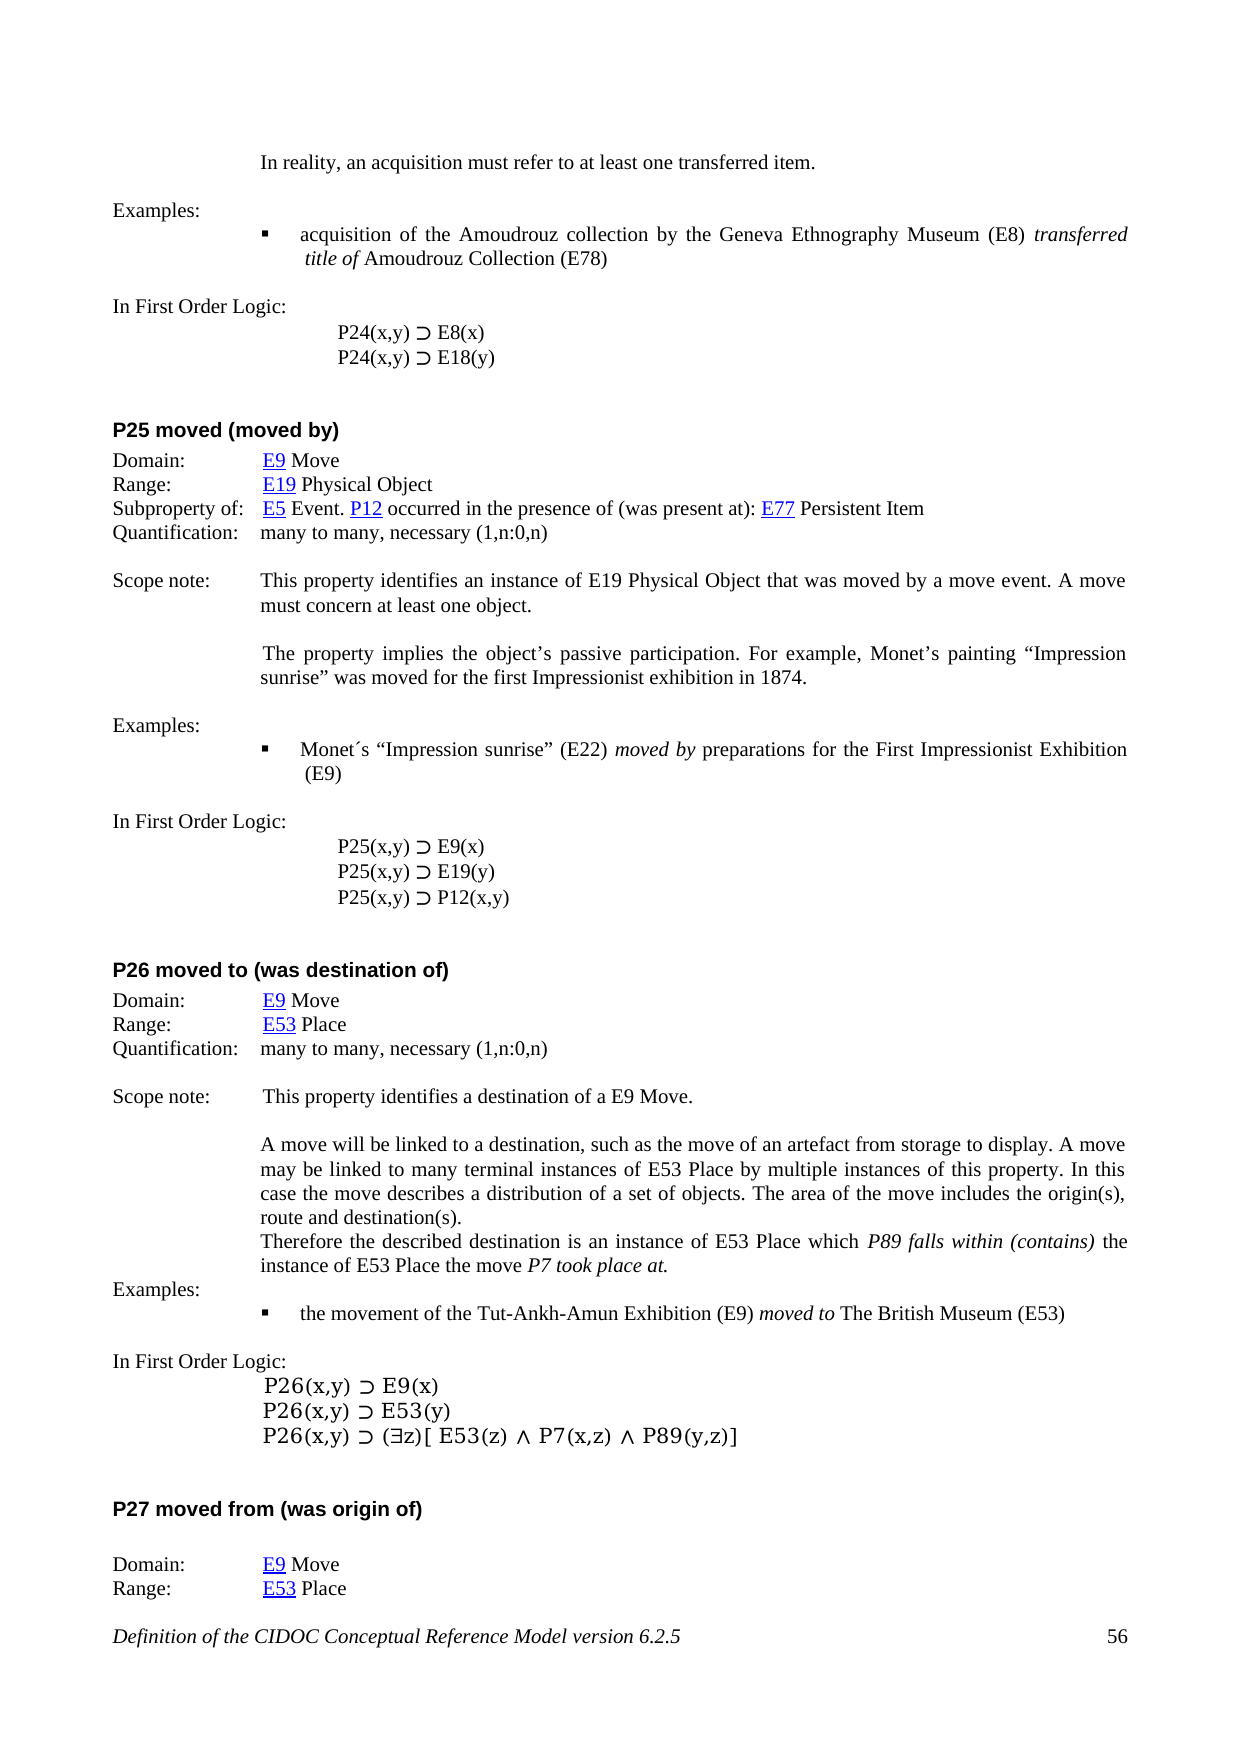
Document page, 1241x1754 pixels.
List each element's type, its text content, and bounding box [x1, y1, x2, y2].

text Quantification: many to many, necessary (1,n:0,n) [112, 520, 1128, 544]
subtitle P26 moved to (was destination of) [112, 958, 1128, 982]
text P25(x,y) ⊃ P12(x,y) [112, 883, 1128, 909]
list Monet´s “Impression sunrise” (E22) moved by preparations for the First Impressionist Exhibition (E9) [260, 737, 1128, 785]
list the movement of the Tut-Ankh-Amun Exhibition (E9) moved to The British Museum (E53) [260, 1301, 1128, 1325]
text Domain: E9 Move [112, 1551, 1128, 1576]
text Examples: [112, 713, 1128, 737]
list acquisition of the Amoudrouz collection by the Geneva Ethnography Museum (E8) transferred title of Amoudrouz Collection (E78) [260, 222, 1128, 270]
text P26(x,y) ⊃ E9(x) [112, 1373, 1128, 1398]
text Subproperty of: E5 Event. P12 occurred in the presence of (was present at): E77 Persistent Item [112, 496, 1128, 520]
text Therefore the described destination is an instance of E53 Place which P89 falls within (contains) the instance of E53 Place the move P7 took place at. [260, 1229, 1128, 1277]
text A move will be linked to a destination, such as the move of an artefact from storage to display. A move may be linked to many terminal instances of E53 Place by multiple instances of this property. In this case the move describes a distribution of a set of objects. The area of the move includes the origin(s), route and destination(s). [260, 1132, 1128, 1229]
subtitle P27 moved from (was origin of) [112, 1497, 1128, 1521]
text P24(x,y) ⊃ E8(x) [112, 318, 1128, 344]
text Range: E19 Physical Object [112, 472, 1128, 496]
text In First Order Logic: [112, 1349, 1128, 1373]
text Examples: [112, 1277, 1128, 1301]
text Quantification: many to many, necessary (1,n:0,n) [112, 1036, 1128, 1060]
text In First Order Logic: [112, 809, 1128, 833]
text P24(x,y) ⊃ E18(y) [112, 344, 1128, 369]
text In First Order Logic: [112, 294, 1128, 318]
text Domain: E9 Move [112, 988, 1128, 1012]
text The property implies the object’s passive participation. For example, Monet’s painting “Impression sunrise” was moved for the first Impressionist exhibition in 1874. [260, 641, 1128, 689]
text P26(x,y) ⊃ E53(y) [187, 1398, 1128, 1423]
subtitle P25 moved (moved by) [112, 418, 1128, 442]
text In reality, an acquisition must refer to at least one transferred item. [260, 150, 1128, 174]
text Scope note: This property identifies a destination of a E9 Move. [112, 1084, 1128, 1108]
text Examples: [112, 198, 1128, 222]
text Scope note: This property identifies an instance of E19 Physical Object that was moved by a move event. A move must concern at least one object. [112, 568, 1128, 617]
text P25(x,y) ⊃ E9(x) [112, 833, 1128, 858]
text Range: E53 Place [112, 1012, 1128, 1036]
text P26(x,y) ⊃ (z)[ E53(z) ∧ P7(x,z) ∧ P89(y,z)] [112, 1423, 1128, 1448]
text Domain: E9 Move [112, 448, 1128, 472]
text P25(x,y) ⊃ E19(y) [112, 858, 1128, 883]
text Range: E53 Place [112, 1576, 1128, 1599]
